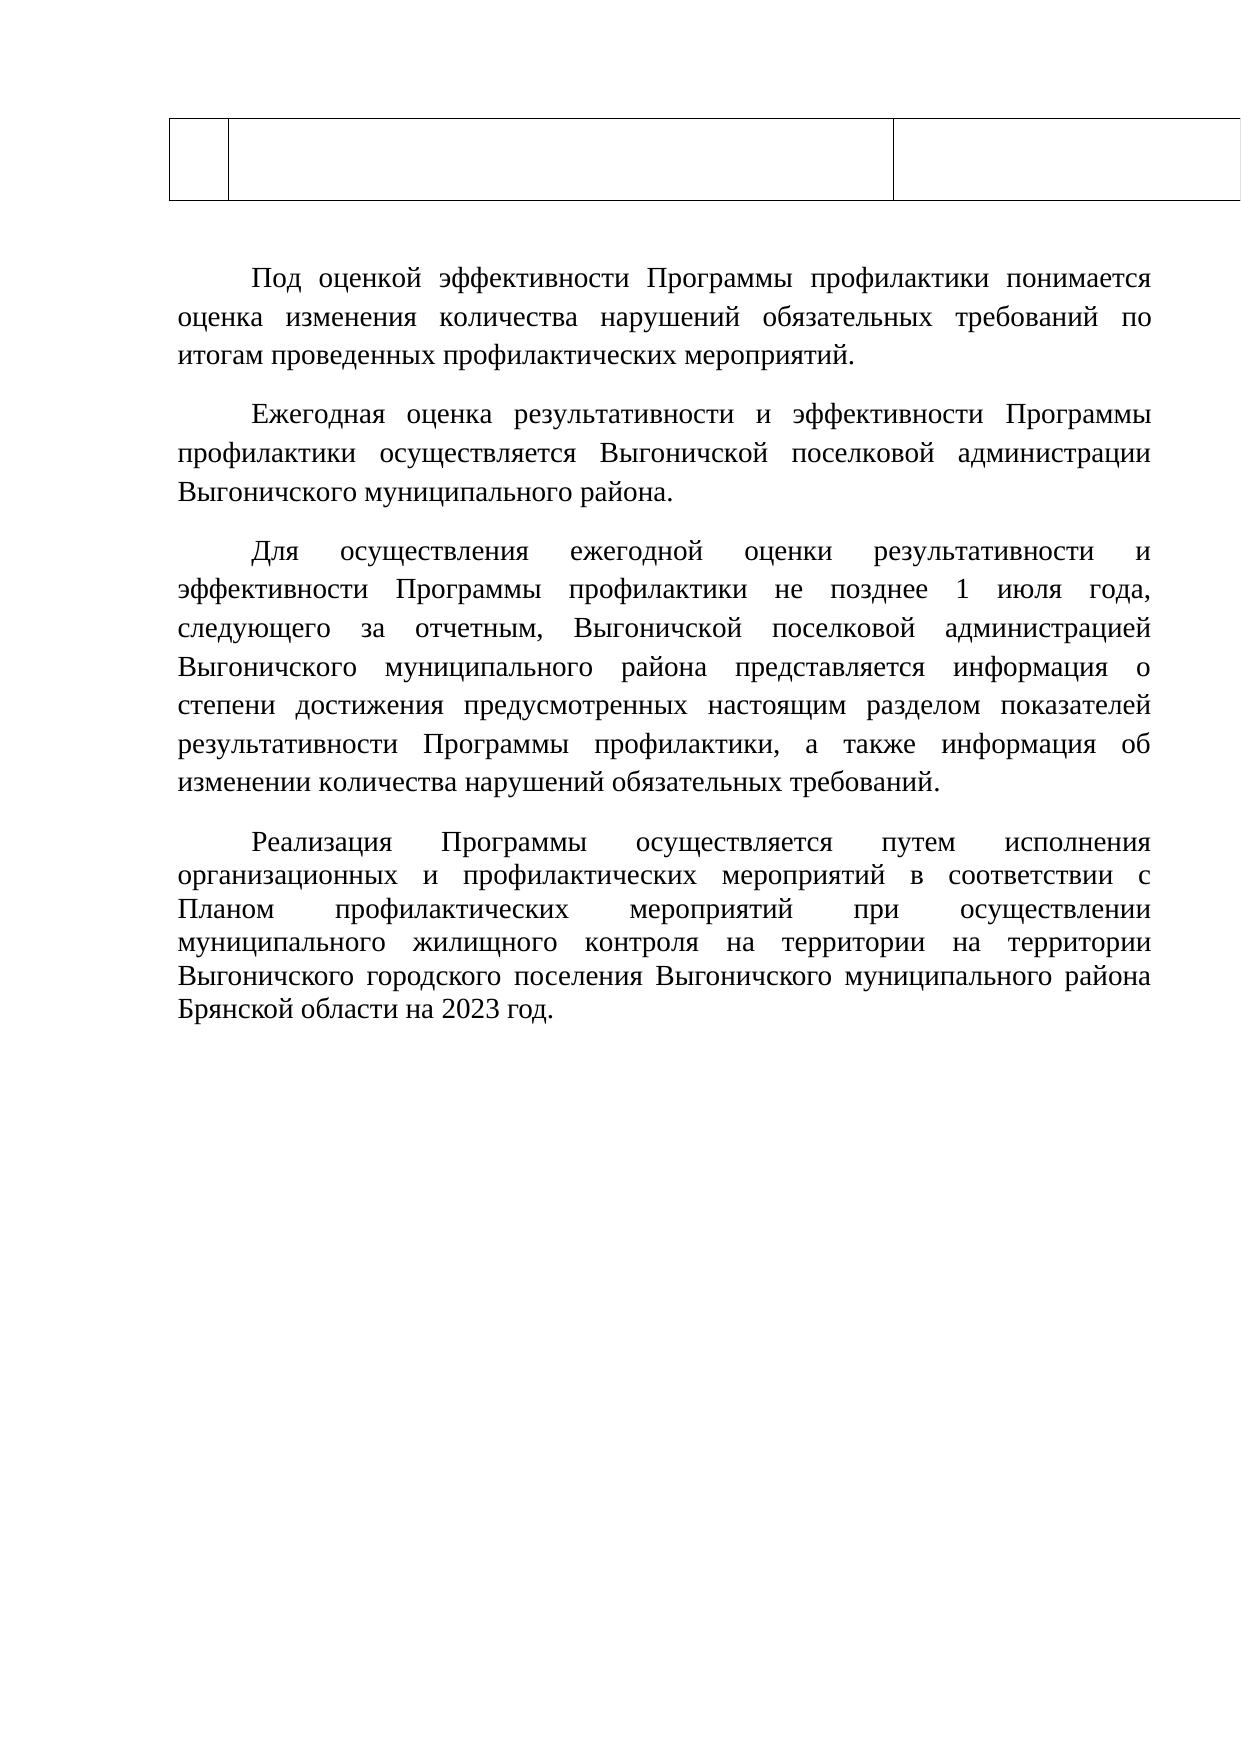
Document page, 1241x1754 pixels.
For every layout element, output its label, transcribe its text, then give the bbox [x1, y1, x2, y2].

text Реализация Программы осуществляется путем исполнения организационных и профилактических мероприятий в соответствии с Планом профилактических мероприятий при осуществлении муниципального жилищного контроля на территории на территории Выгоничского городского поселения Выгоничского муниципального района Брянской области на 2023 год. [177, 824, 1152, 1025]
text Ежегодная оценка результативности и эффективности Программы профилактики осуществляется Выгоничской поселковой администрации Выгоничского муниципального района. [177, 397, 1152, 507]
table_cell 6. [170, 119, 228, 200]
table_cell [229, 119, 893, 200]
text Под оценкой эффективности Программы профилактики понимается оценка изменения количества нарушений обязательных требований по итогам проведенных профилактических мероприятий. [177, 260, 1152, 371]
text Для осуществления ежегодной оценки результативности и эффективности Программы профилактики не позднее 1 июля года, следующего за отчетным, Выгоничской поселковой администрацией Выгоничского муниципального района представляется информация о степени достижения предусмотренных настоящим разделом показателей результативности Программы профилактики, а также информация об изменении количества нарушений обязательных требований. [177, 533, 1152, 798]
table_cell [894, 119, 1240, 200]
